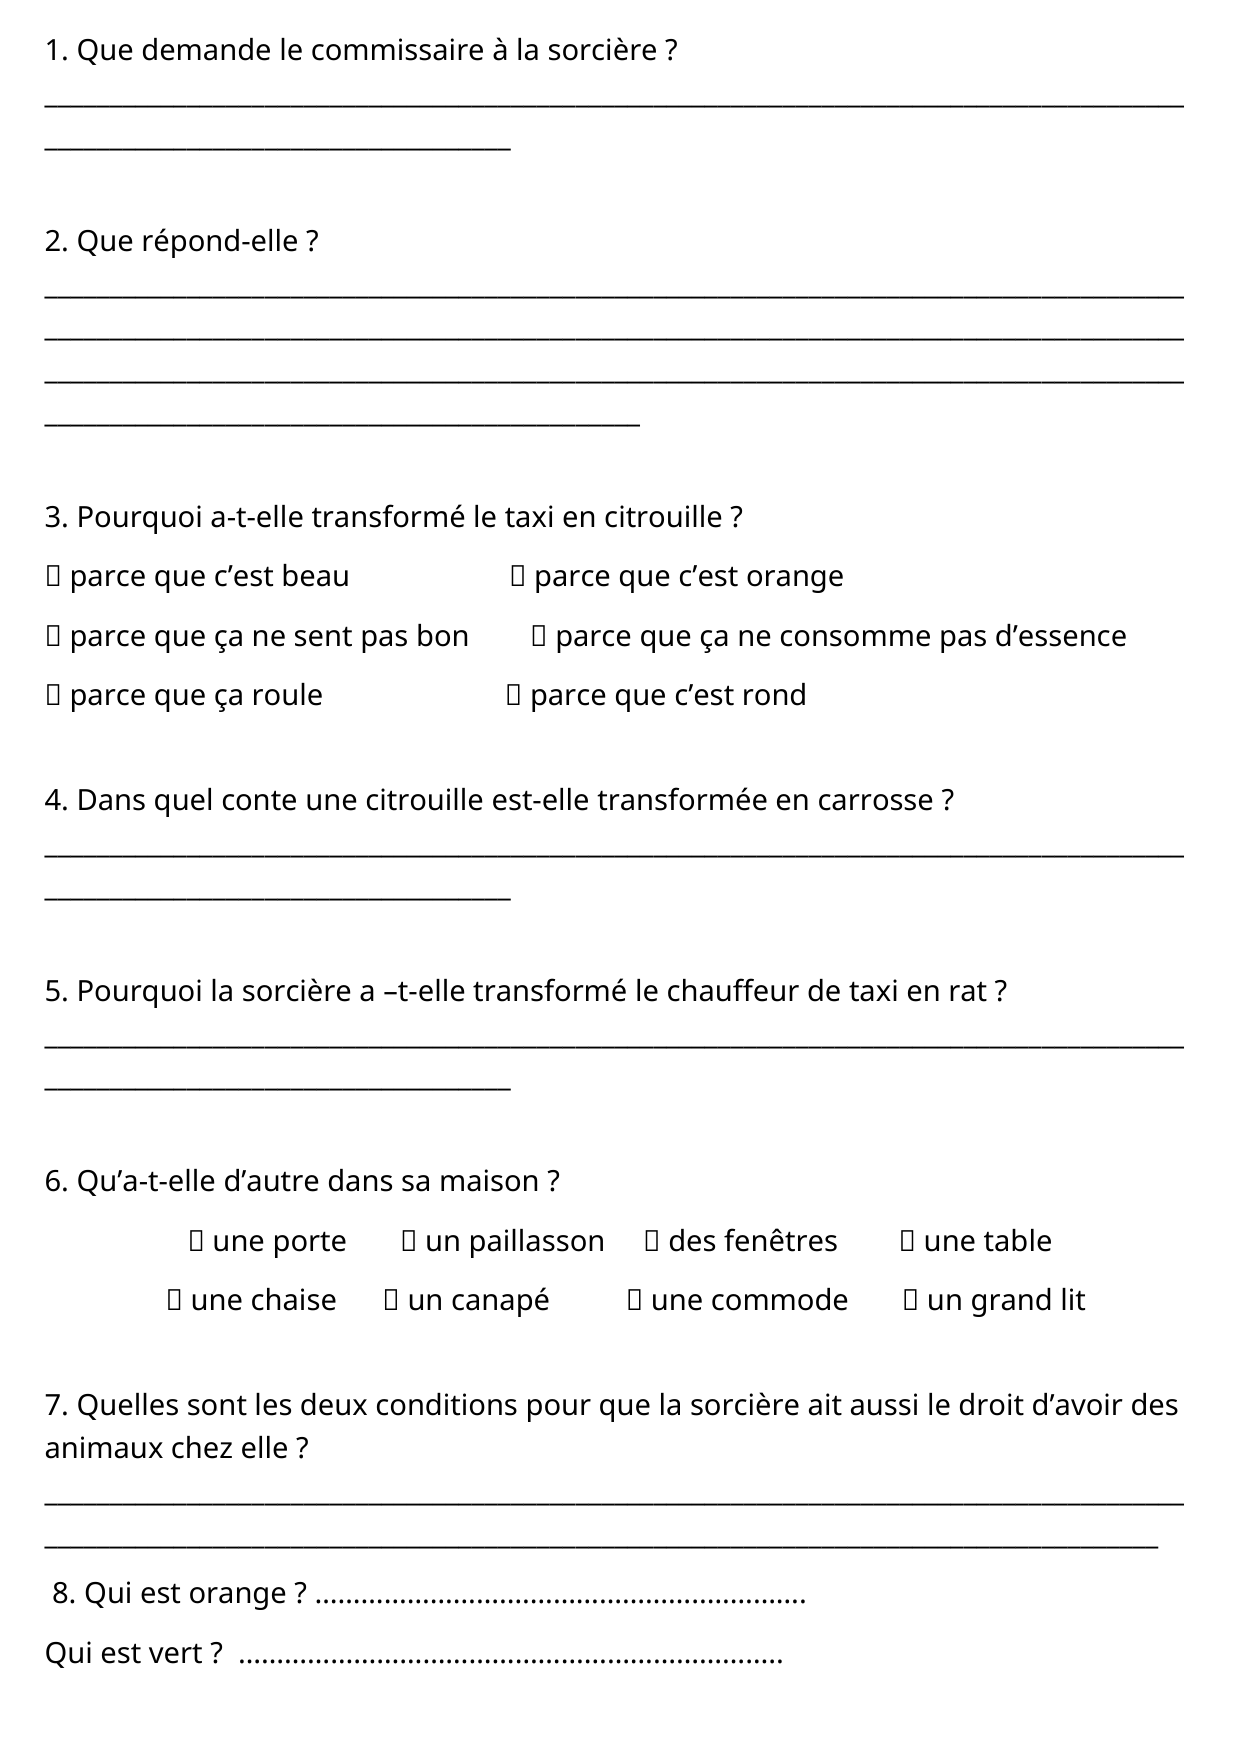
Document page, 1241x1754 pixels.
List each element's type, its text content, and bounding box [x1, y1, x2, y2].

text 6. Qu’a-t-elle d’autre dans sa maison ? [44, 1161, 1196, 1200]
text 8. Qui est orange ? …………………….……………………..…………. [44, 1572, 1196, 1612]
text 3. Pourquoi a-t-elle transformé le taxi en citrouille ? [44, 496, 1196, 536]
text 2. Que répond-elle ? ______________________________________________________________________________________________________________________________________________________________________________________________________________________________________________________________________________________________________________________ [44, 220, 1196, 431]
text Qui est vert ? …………………………………………………………….. [44, 1632, 1196, 1672]
text  une porte  un paillasson  des fenêtres  une table [44, 1220, 1196, 1260]
text  parce que c’est beau  parce que c’est orange [44, 556, 1196, 595]
text 1. Que demande le commissaire à la sorcière ? ____________________________________________________________________________________________________________________________ [44, 29, 1196, 155]
text 5. Pourquoi la sorcière a –t-elle transformé le chauffeur de taxi en rat ? ____________________________________________________________________________________________________________________________ [44, 970, 1196, 1095]
text  parce que ça roule  parce que c’est rond [44, 675, 1196, 714]
text 4. Dans quel conte une citrouille est-elle transformée en carrosse ? ____________________________________________________________________________________________________________________________ [44, 779, 1196, 905]
text  parce que ça ne sent pas bon  parce que ça ne consomme pas d’essence [44, 615, 1196, 655]
text  une chaise  un canapé  une commode  un grand lit [44, 1279, 1196, 1319]
text 7. Quelles sont les deux conditions pour que la sorcière ait aussi le droit d’avoir des animaux chez elle ? ______________________________________________________________________________________________________________________________________________________________________________ [44, 1384, 1196, 1553]
